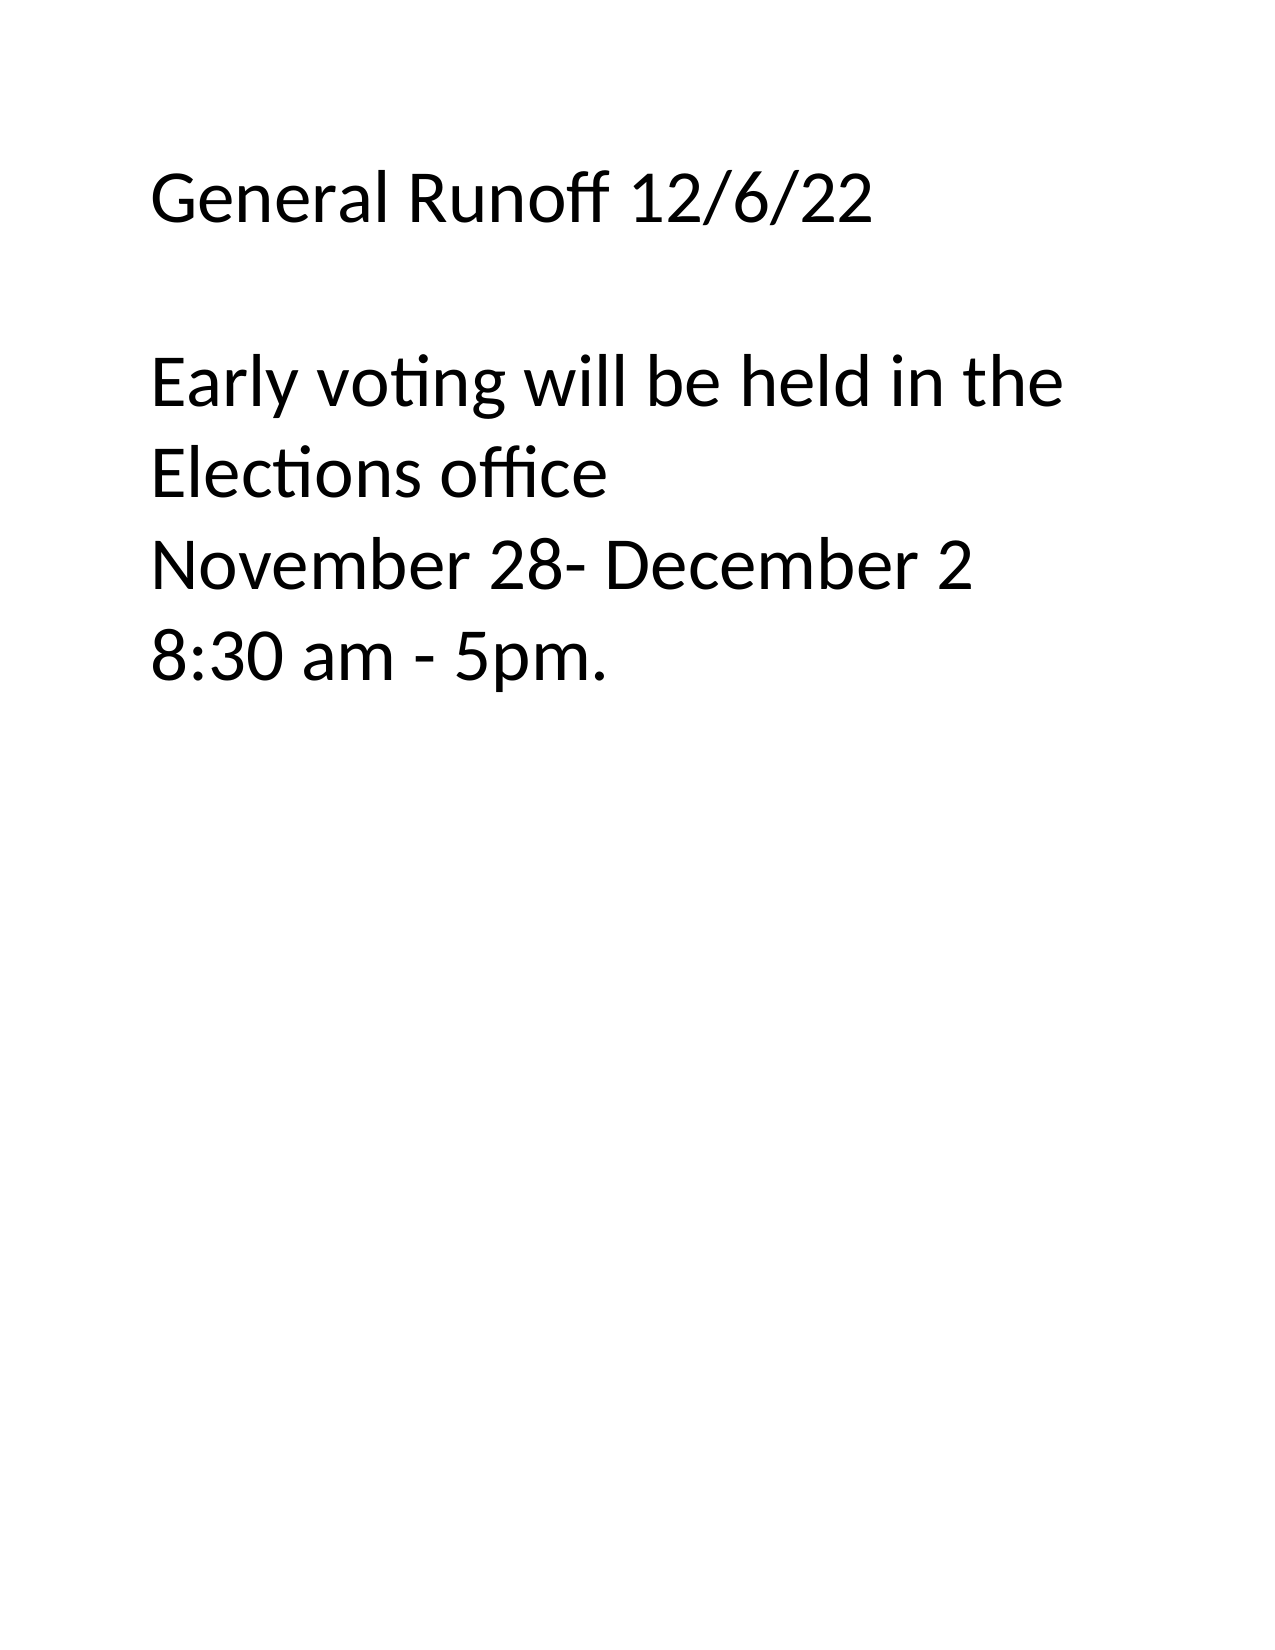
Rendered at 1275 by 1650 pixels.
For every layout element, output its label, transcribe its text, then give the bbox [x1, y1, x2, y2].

text November 28- December 2 [150, 516, 1125, 608]
text 8:30 am - 5pm. [150, 608, 1125, 699]
text Early voting will be held in the Elections office [150, 333, 1125, 516]
text General Runoff 12/6/22 [150, 150, 1125, 242]
